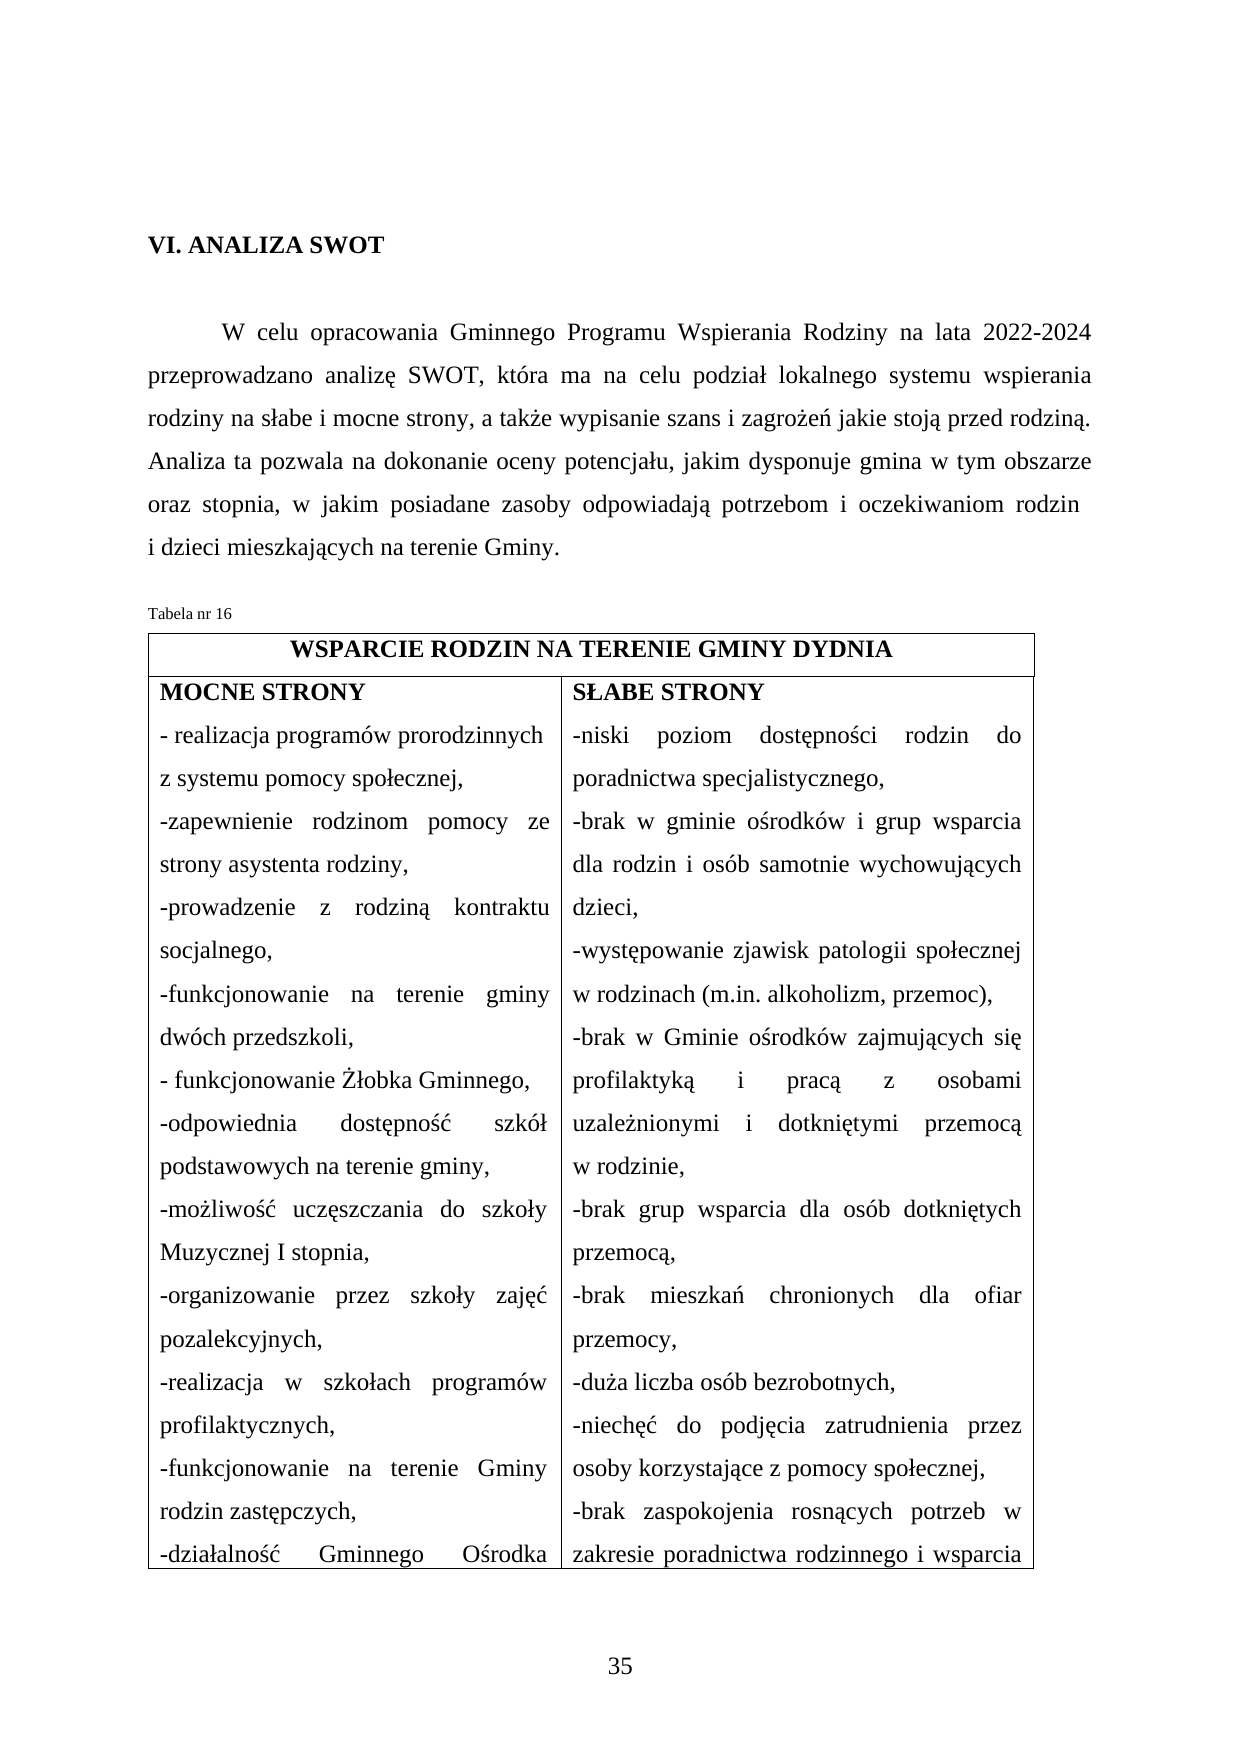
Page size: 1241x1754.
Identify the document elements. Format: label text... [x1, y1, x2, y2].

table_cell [149, 677, 561, 1568]
text VI. ANALIZA SWOT [148, 230, 1092, 259]
text Tabela nr 16 [148, 604, 1092, 623]
text W celu opracowania Gminnego Programu Wspierania Rodziny na lata 2022-2024 przeprowadzano analizę SWOT, która ma na celu podział lokalnego systemu wspierania rodziny na słabe i mocne strony, a także wypisanie szans i zagrożeń jakie stoją przed rodziną. Analiza ta pozwala na dokonanie oceny potencjału, jakim dysponuje gmina w tym obszarze oraz stopnia, w jakim posiadane zasoby odpowiadają potrzebom i oczekiwaniom rodzin i dzieci mieszkających na terenie Gminy. [148, 317, 1092, 561]
table_header WSPARCIE RODZIN NA TERENIE GMINY DYDNIA [149, 634, 1034, 676]
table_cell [562, 677, 1033, 1568]
